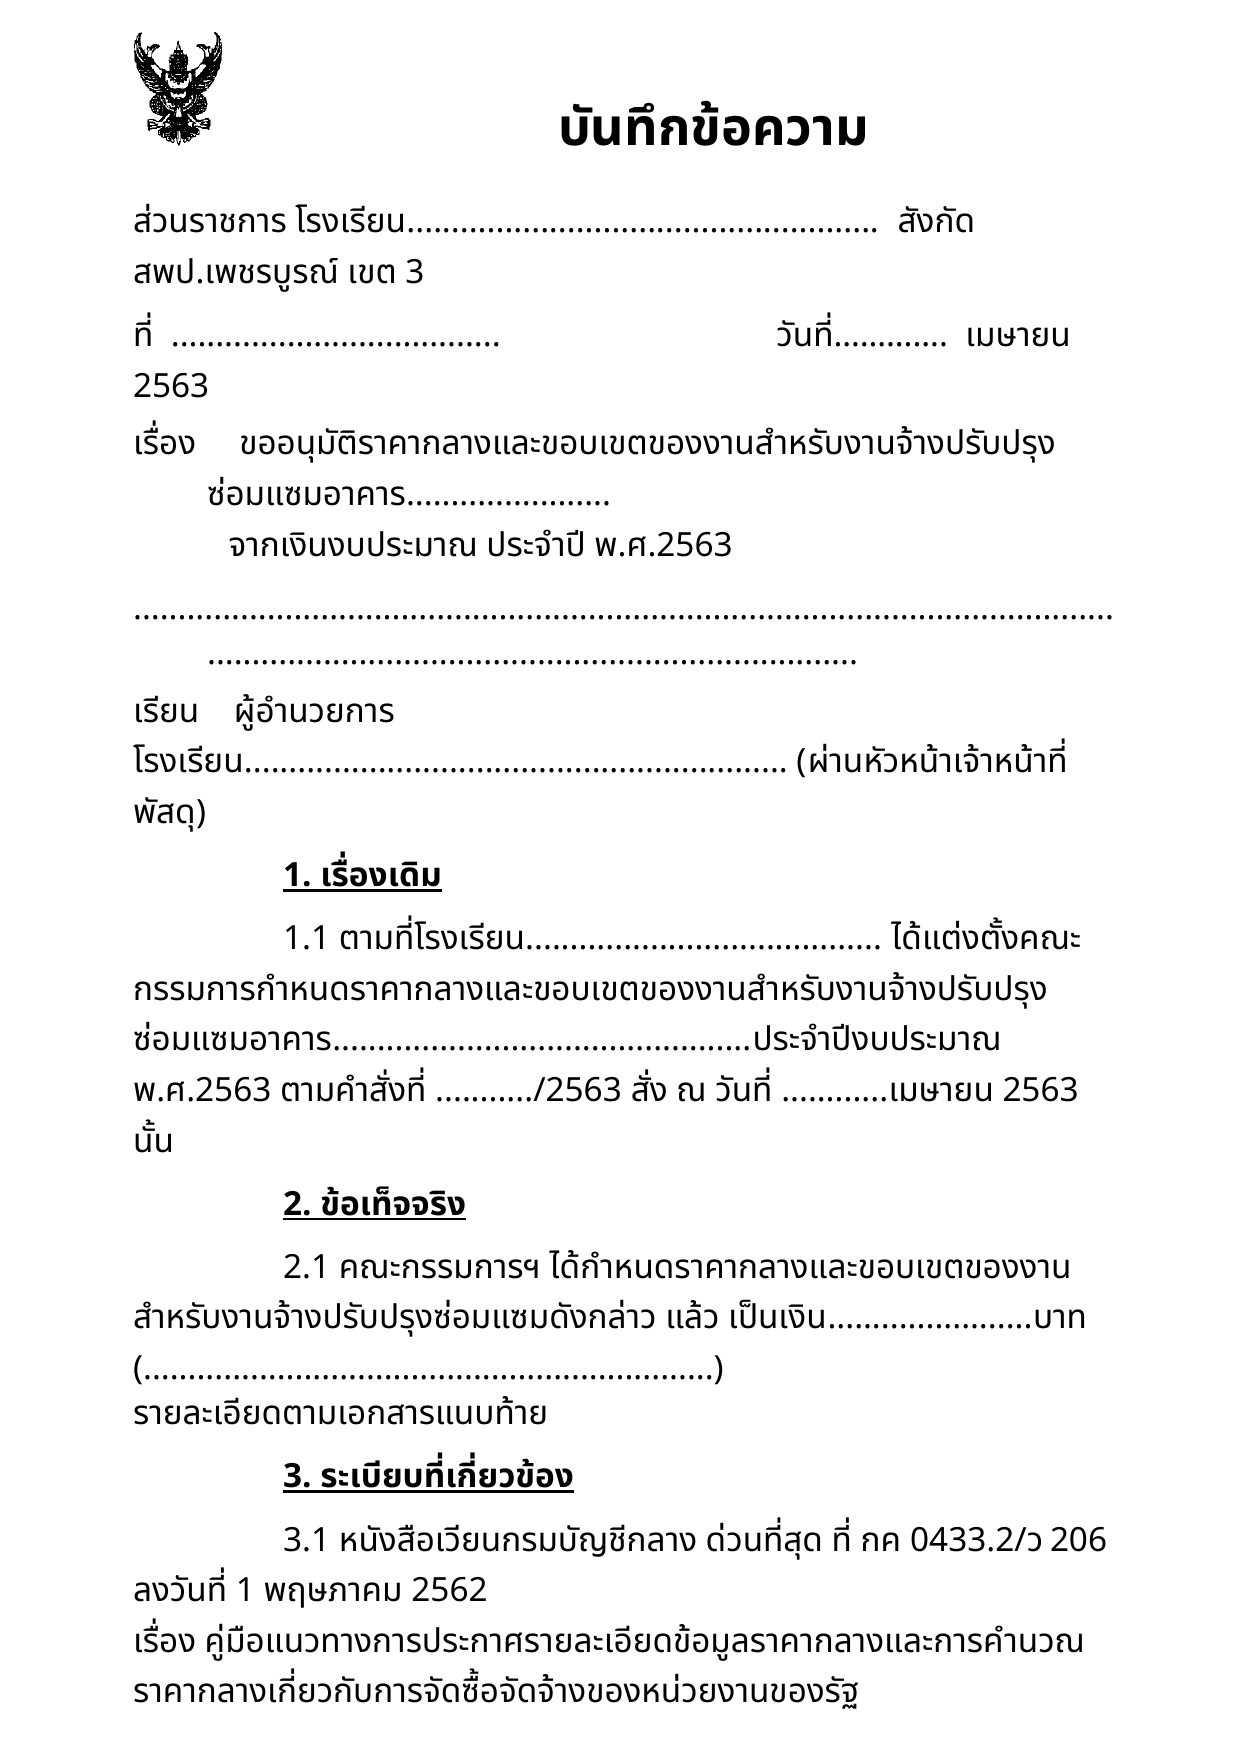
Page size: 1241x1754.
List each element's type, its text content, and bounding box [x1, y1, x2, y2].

text 3.1 หนังสือเวียนกรมบัญชีกลาง ด่วนที่สุด ที่ กค 0433.2/ว206 ลงวันที่ 1 พฤษภาคม 2562 [133, 1515, 1122, 1617]
text เรียน ผู้อำนวยการโรงเรียน............................................................. (ผ่านหัวหน้าเจ้าหน้าที่พัสดุ) [133, 687, 1122, 838]
text บันทึกข้อความ [133, 90, 1122, 168]
text เรื่อง ขออนุมัติราคากลางและขอบเขตของงานสำหรับงานจ้างปรับปรุงซ่อมแซมอาคาร....................... [133, 419, 1122, 520]
text ....................................................................................................................................................................................... [133, 583, 1122, 674]
text 3. ระเบียบที่เกี่ยวข้อง [133, 1452, 1122, 1503]
text ที่ ..................................... วันที่…………. เมษายน 2563 [133, 311, 1122, 407]
text จากเงินงบประมาณ ประจำปี พ.ศ.2563 [133, 520, 1122, 571]
text ส่วนราชการ โรงเรียน..................................................... สังกัด สพป.เพชรบูรณ์ เขต 3 [133, 197, 1122, 298]
text 1.1 ตามที่โรงเรียน........................................ ได้แต่งตั้งคณะกรรมการกำหนดราคากลางและขอบเขตของงานสำหรับงานจ้างปรับปรุงซ่อมแซมอาคาร...............................................ประจำปีงบประมาณ พ.ศ.2563 ตามคำสั่งที่ .........../2563 สั่ง ณ วันที่ ............เมษายน 2563 นั้น [133, 914, 1122, 1167]
text 1. เรื่องเดิม [133, 851, 1122, 902]
text 2.1 คณะกรรมการฯ ได้กำหนดราคากลางและขอบเขตของงานสำหรับงานจ้างปรับปรุงซ่อมแซมดังกล่าว แล้ว เป็นเงิน.......................บาท (................................................................) [133, 1243, 1122, 1389]
text 2. ข้อเท็จจริง [133, 1179, 1122, 1230]
picture [132, 30, 223, 147]
text เรื่อง คู่มือแนวทางการประกาศรายละเอียดข้อมูลราคากลางและการคำนวณราคากลางเกี่ยวกับการจัดซื้อจัดจ้างของหน่วยงานของรัฐ [133, 1617, 1122, 1717]
text รายละเอียดตามเอกสารแนบท้าย [133, 1389, 1122, 1440]
